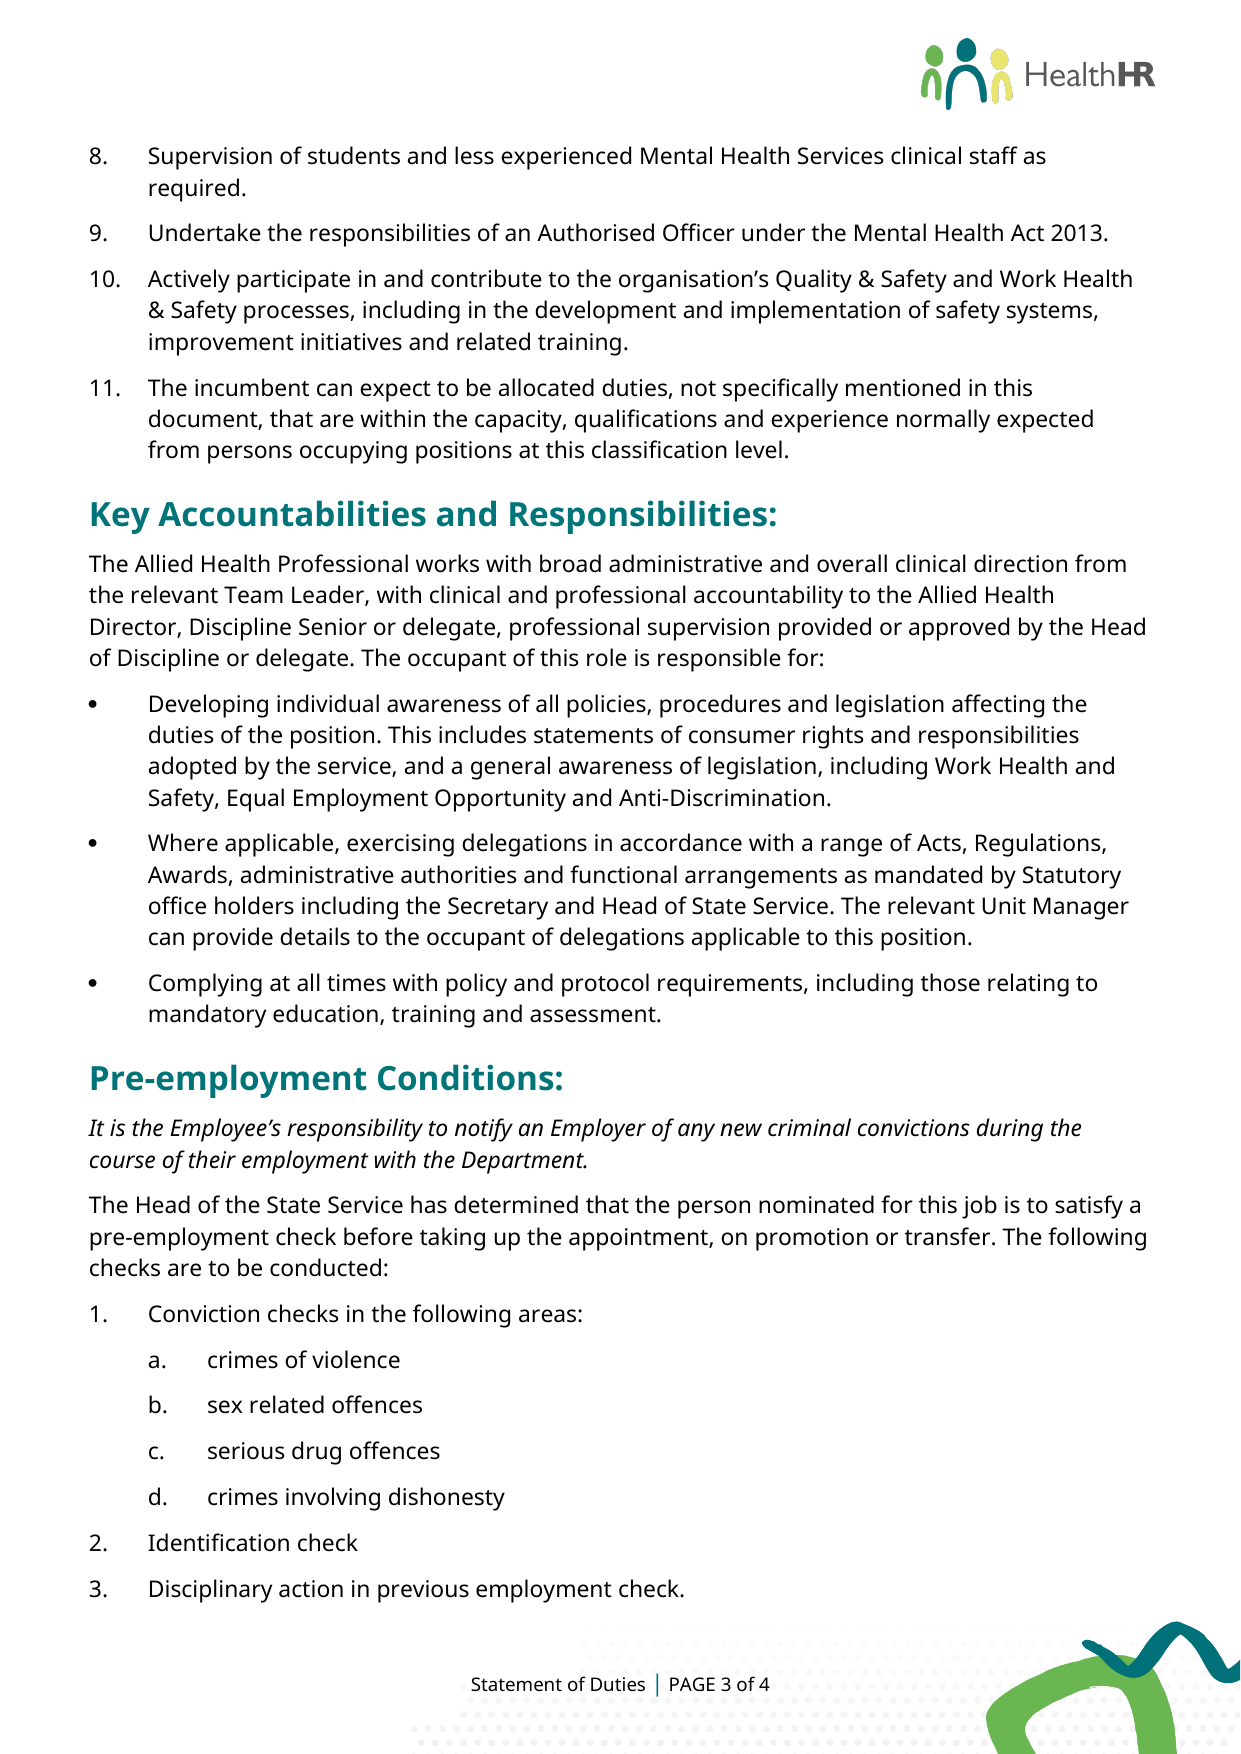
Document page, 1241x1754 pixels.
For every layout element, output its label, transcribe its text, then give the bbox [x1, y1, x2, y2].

text The Allied Health Professional works with broad administrative and overall clinical direction from the relevant Team Leader, with clinical and professional accountability to the Allied Health Director, Discipline Senior or delegate, professional supervision provided or approved by the Head of Discipline or delegate. The occupant of this role is responsible for: [89, 548, 1152, 673]
list Where applicable, exercising delegations in accordance with a range of Acts, Regulations, Awards, administrative authorities and functional arrangements as mandated by Statutory office holders including the Secretary and Head of State Service. The relevant Unit Manager can provide details to the occupant of delegations applicable to this position. [89, 827, 1152, 952]
list Conviction checks in the following areas: [89, 1298, 1152, 1329]
list The incumbent can expect to be allocated duties, not specifically mentioned in this document, that are within the capacity, qualifications and experience normally expected from persons occupying positions at this classification level. [89, 372, 1152, 465]
list crimes involving dishonesty [148, 1481, 1152, 1512]
list Disciplinary action in previous employment check. [89, 1573, 1152, 1604]
list Developing individual awareness of all policies, procedures and legislation affecting the duties of the position. This includes statements of consumer rights and responsibilities adopted by the service, and a general awareness of legislation, including Work Health and Safety, Equal Employment Opportunity and Anti-Discrimination. [89, 688, 1152, 813]
list Complying at all times with policy and protocol requirements, including those relating to mandatory education, training and assessment. [89, 967, 1152, 1029]
list Undertake the responsibilities of an Authorised Officer under the Mental Health Act 2013. [89, 217, 1152, 249]
list Supervision of students and less experienced Mental Health Services clinical staff as required. [89, 140, 1152, 203]
list Identification check [89, 1527, 1152, 1558]
text It is the Employee’s responsibility to notify an Employer of any new criminal convictions during the course of their employment with the Department. [89, 1112, 1152, 1175]
list Actively participate in and contribute to the organisation’s Quality & Safety and Work Health & Safety processes, including in the development and implementation of safety systems, improvement initiatives and related training. [89, 263, 1152, 357]
subtitle Key Accountabilities and Responsibilities: [89, 490, 1152, 536]
picture [30, 1580, 1241, 1754]
list crimes of violence [148, 1344, 1152, 1375]
text The Head of the State Service has determined that the person nominated for this job is to satisfy a pre-employment check before taking up the appointment, on promotion or transfer. The following checks are to be conducted: [89, 1189, 1152, 1283]
list sex related offences [148, 1389, 1152, 1421]
subtitle Pre-employment Conditions: [89, 1054, 1152, 1100]
picture [920, 38, 1156, 110]
list serious drug offences [148, 1435, 1152, 1467]
